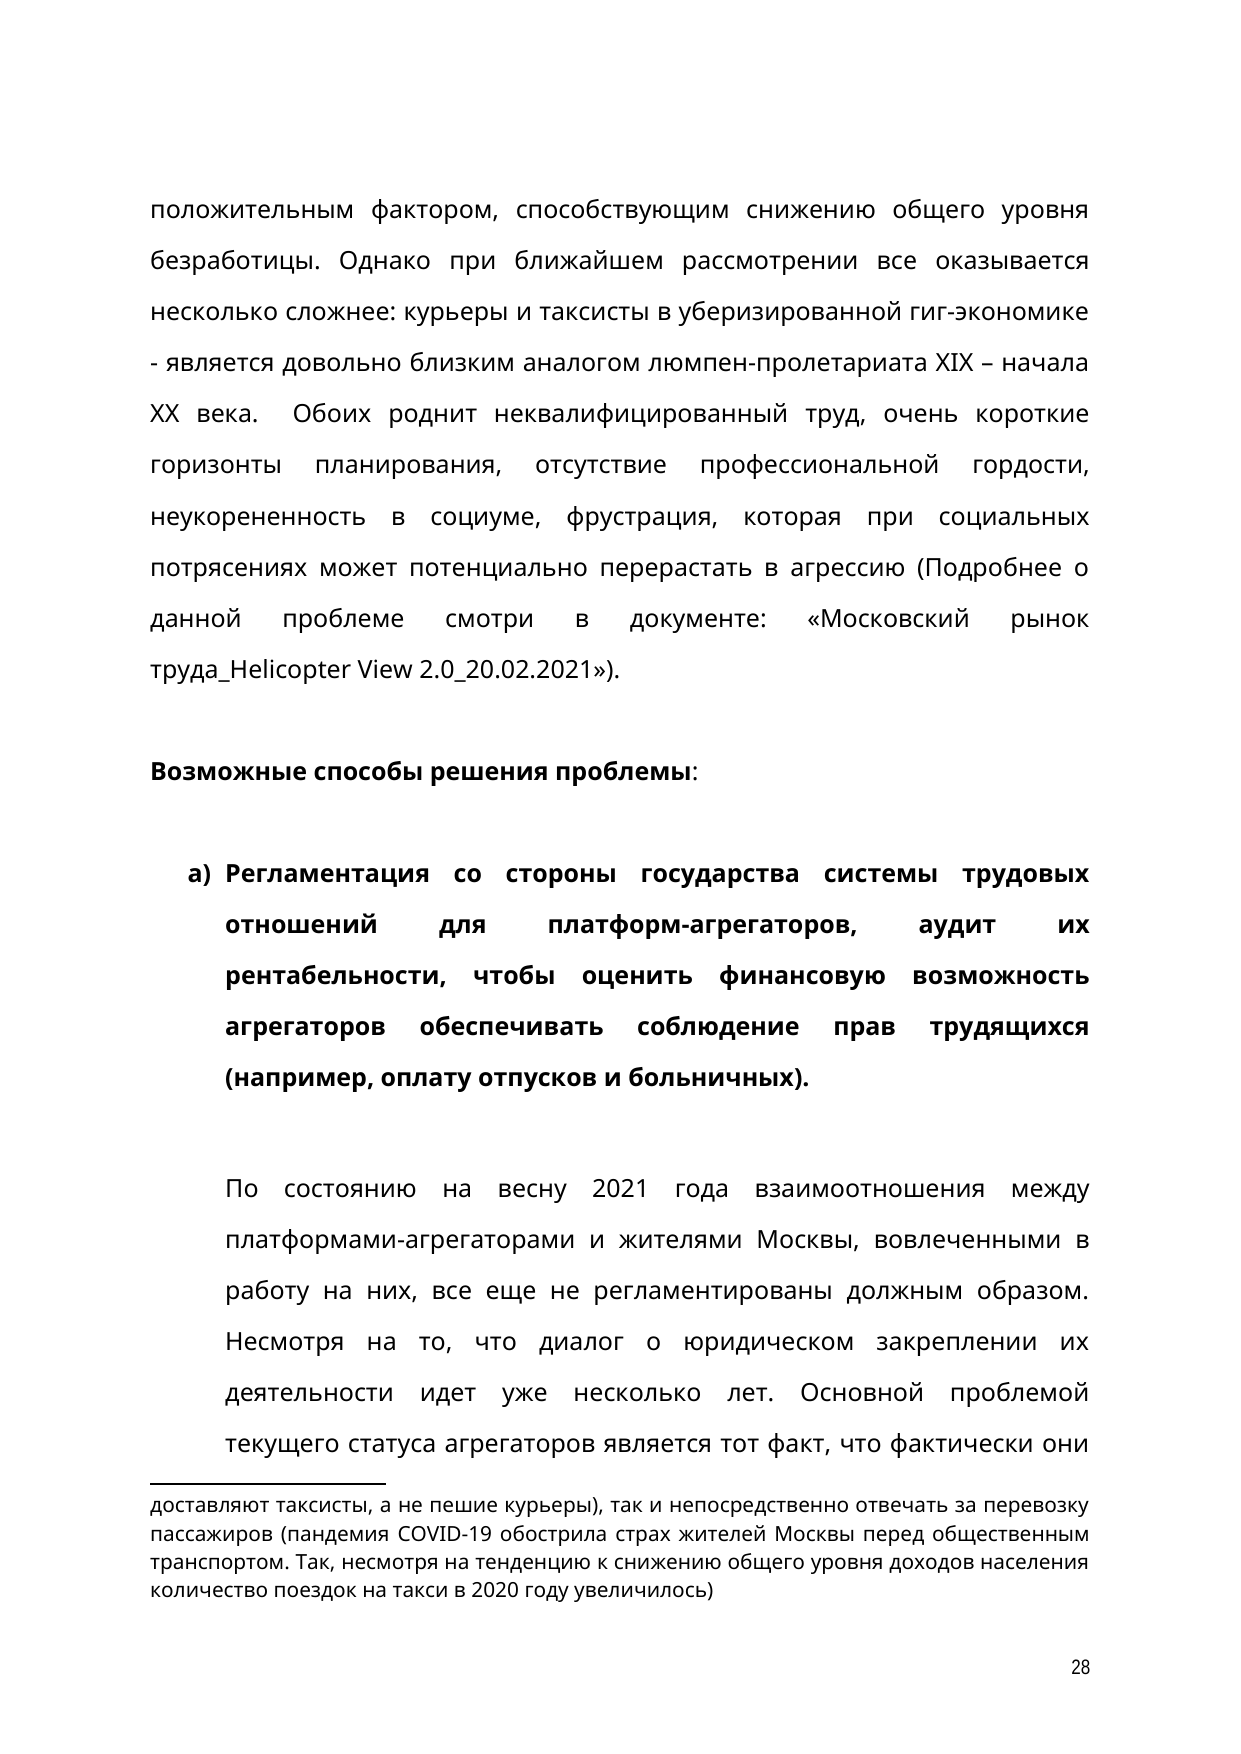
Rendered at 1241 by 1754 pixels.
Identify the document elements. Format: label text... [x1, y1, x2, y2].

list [225, 1170, 1090, 1459]
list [150, 192, 1090, 685]
list Возможные способы решения проблемы: [150, 753, 1090, 787]
list Регламентация со стороны государства системы трудовых отношений для платформ-агрегаторов, аудит их рентабельности, чтобы оценить финансовую возможность агрегаторов обеспечивать соблюдение прав трудящихся (например, оплату отпусков и больничных). [187, 856, 1090, 1094]
